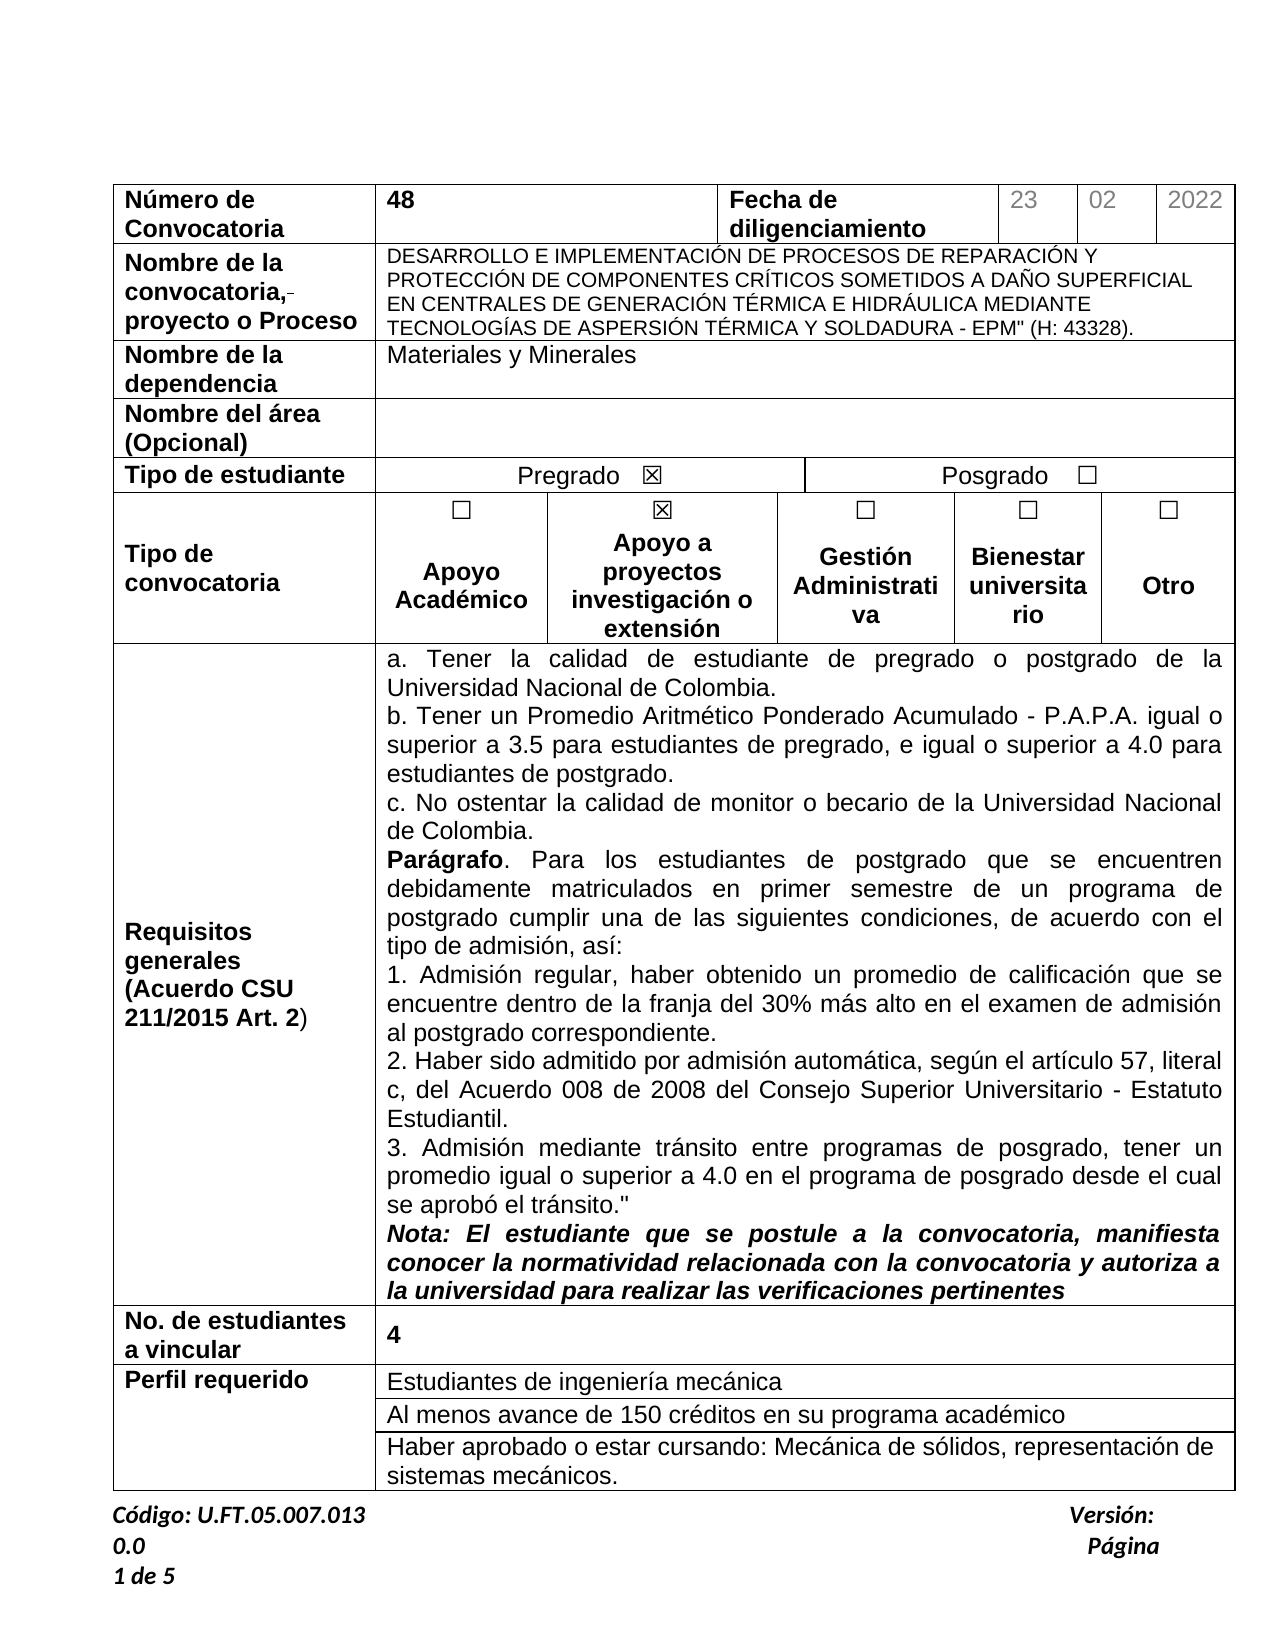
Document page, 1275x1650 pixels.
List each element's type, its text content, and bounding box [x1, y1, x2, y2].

table_header 48 [376, 185, 717, 243]
table_cell Materiales y Minerales [376, 341, 1234, 398]
table_header 2022 [1157, 185, 1234, 243]
table_cell Bienestar universitario [955, 527, 1101, 643]
table_cell Al menos avance de 150 créditos en su programa académico [376, 1399, 1234, 1431]
table_header Número de Convocatoria [114, 185, 375, 243]
table_cell Nombre de la convocatoria, proyecto o Proceso [114, 244, 375, 339]
table_cell ☐ [778, 493, 954, 527]
table_cell Pregrado ☒ [376, 458, 804, 492]
table_cell [376, 399, 1234, 457]
table_cell Haber aprobado o estar cursando: Mecánica de sólidos, representación de sistemas mecánicos. [376, 1433, 1234, 1490]
table_header 23 [999, 185, 1077, 243]
table_cell 4 [376, 1306, 1234, 1364]
table_cell Tipo de convocatoria [114, 493, 375, 643]
table_cell Posgrado ☐ [806, 458, 1234, 492]
table_header Fecha de diligenciamiento [718, 185, 998, 243]
table_cell a. Tener la calidad de estudiante de pregrado o postgrado de la Universidad Nacional de Colombia. b. Tener un Promedio Aritmético Ponderado Acumulado - P.A.P.A. igual o superior a 3.5 para estudiantes de pregrado, e igual o superior a 4.0 para estudiantes de postgrado. c. No ostentar la calidad de monitor o becario de la Universidad Nacional de Colombia. Parágrafo. Para los estudiantes de postgrado que se encuentren debidamente matriculados en primer semestre de un programa de postgrado cumplir una de las siguientes condiciones, de acuerdo con el tipo de admisión, así: 1. Admisión regular, haber obtenido un promedio de calificación que se encuentre dentro de la franja del 30% más alto en el examen de admisión al postgrado correspondiente. 2. Haber sido admitido por admisión automática, según el artículo 57, literal c, del Acuerdo 008 de 2008 del Consejo Superior Universitario - Estatuto Estudiantil. 3. Admisión mediante tránsito entre programas de posgrado, tener un promedio igual o superior a 4.0 en el programa de posgrado desde el cual se aprobó el tránsito." Nota: El estudiante que se postule a la convocatoria, manifiesta conocer la normatividad relacionada con la convocatoria y autoriza a la universidad para realizar las verificaciones pertinentes [376, 644, 1234, 1305]
table_cell Gestión Administrativa [778, 527, 954, 643]
table_cell ☒ [548, 493, 777, 527]
table_cell Perfil requerido [114, 1365, 375, 1490]
table_cell Apoyo a proyectos investigación o extensión [548, 527, 777, 643]
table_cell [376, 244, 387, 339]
table_cell Otro [1102, 527, 1234, 643]
table_cell No. de estudiantes a vincular [114, 1306, 375, 1364]
table_cell Nombre de la dependencia [114, 341, 375, 398]
table_cell Nombre del área (Opcional) [114, 399, 375, 457]
table_cell ☐ [955, 493, 1101, 527]
table_cell Requisitos generales (Acuerdo CSU 211/2015 Art. 2) [114, 644, 375, 1305]
table_cell Apoyo Académico [376, 527, 547, 643]
table_header 02 [1078, 185, 1156, 243]
table_cell ☐ [1102, 493, 1234, 527]
table_cell Estudiantes de ingeniería mecánica [376, 1365, 1234, 1397]
table_cell ☐ [376, 493, 547, 527]
table_cell Tipo de estudiante [114, 458, 375, 492]
